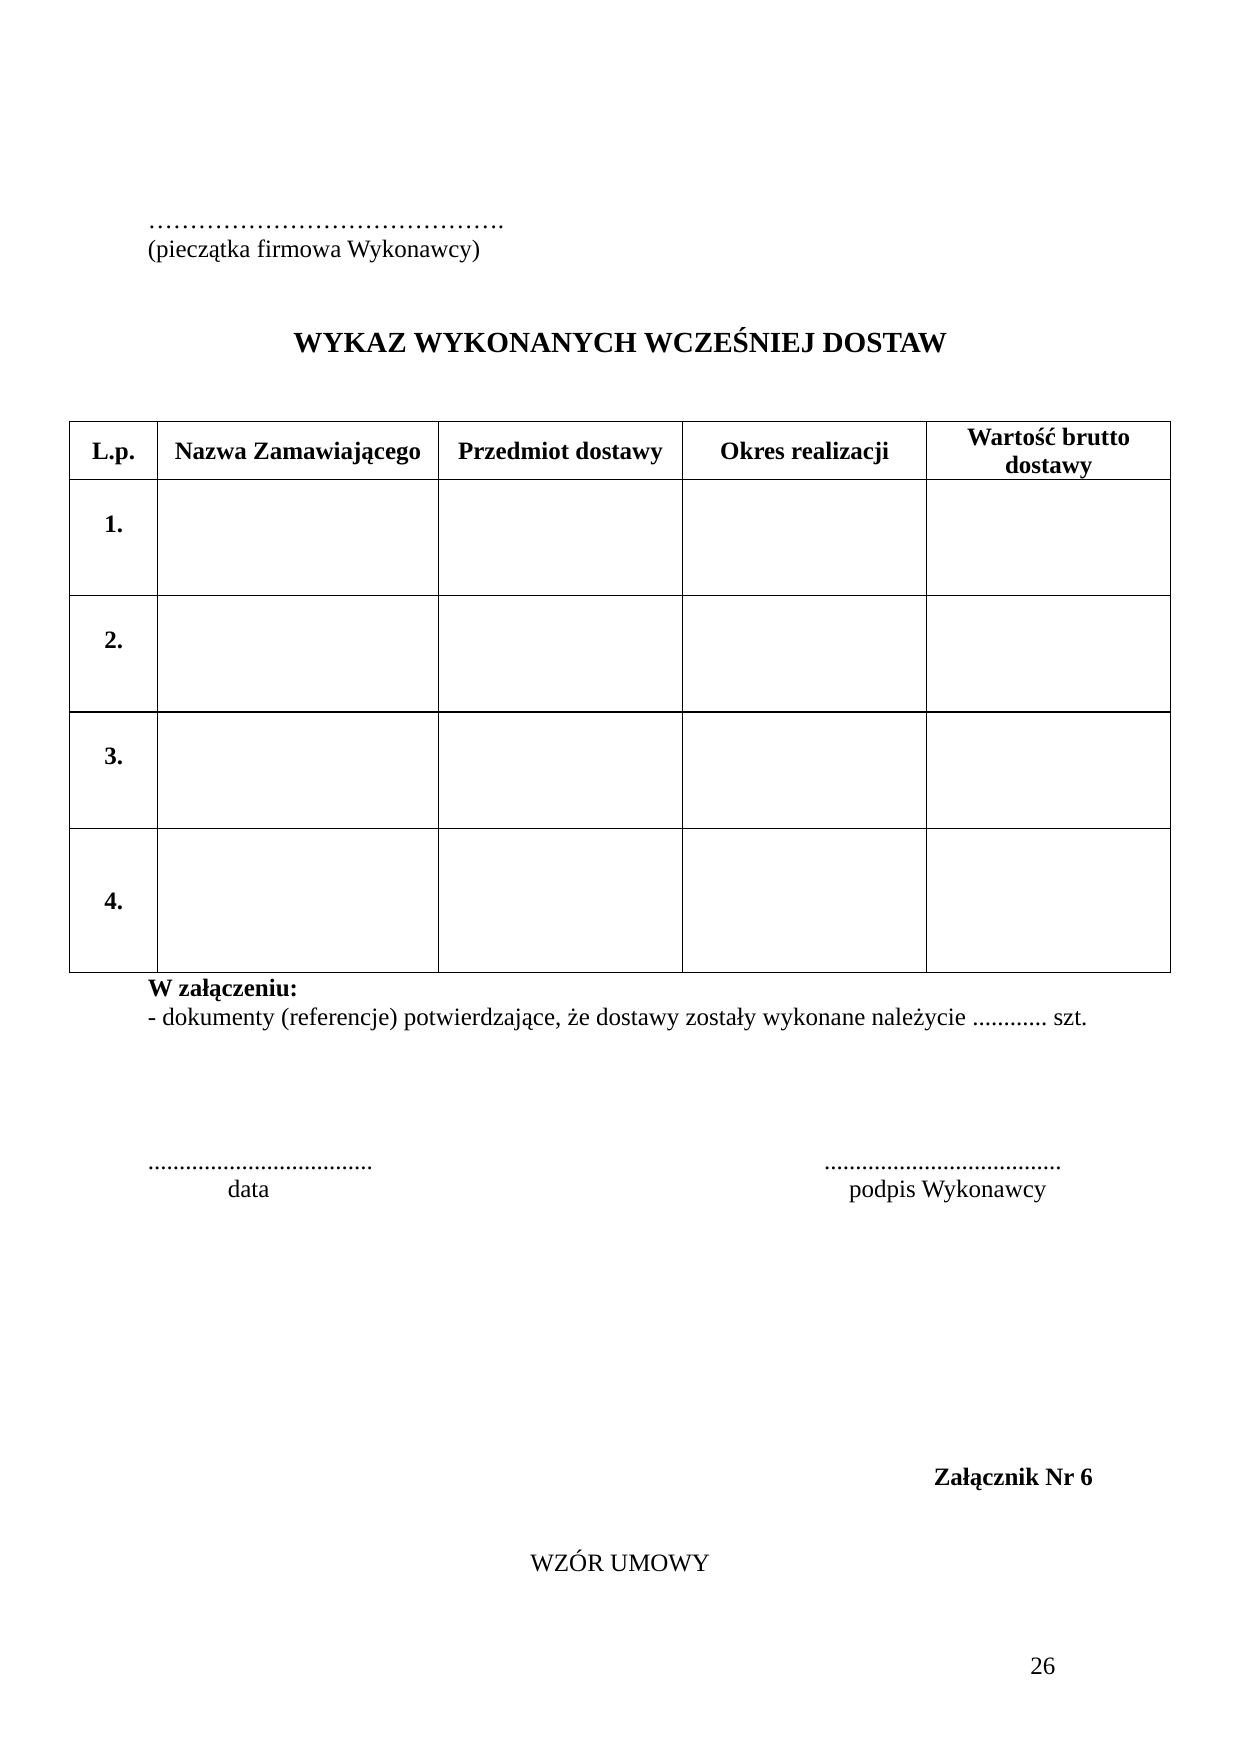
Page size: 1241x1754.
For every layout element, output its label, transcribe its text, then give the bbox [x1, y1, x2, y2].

table_cell [683, 480, 926, 595]
table_cell 3. [70, 713, 157, 827]
text Załącznik Nr 6 [148, 1462, 1093, 1491]
text .................................... ...................................... [148, 1146, 1093, 1174]
table_cell [439, 596, 682, 711]
text data podpis Wykonawcy [148, 1174, 1093, 1203]
text (pieczątka firmowa Wykonawcy) [148, 234, 1093, 263]
text WZÓR UMOWY [148, 1548, 1093, 1577]
table_cell [158, 713, 438, 827]
table_cell [927, 829, 1170, 972]
table_cell [439, 480, 682, 595]
table_header Nazwa Zamawiającego [158, 422, 438, 479]
table_cell [158, 829, 438, 972]
table_header L.p. [70, 422, 157, 479]
table_header Wartość brutto dostawy [927, 422, 1170, 479]
table_cell 4. [70, 829, 157, 972]
table_cell [927, 713, 1170, 827]
table_cell [158, 480, 438, 595]
table_cell [439, 829, 682, 972]
text W załączeniu: [148, 973, 1093, 1002]
table_cell [158, 596, 438, 711]
table_cell 2. [70, 596, 157, 711]
table_header Okres realizacji [683, 422, 926, 479]
table_cell [439, 713, 682, 827]
table_cell [683, 829, 926, 972]
table_header Przedmiot dostawy [439, 422, 682, 479]
text WYKAZ WYKONANYCH WCZEŚNIEJ DOSTAW [148, 325, 1093, 358]
table_cell [683, 596, 926, 711]
table_cell [927, 480, 1170, 595]
table_cell [683, 713, 926, 827]
table_cell 1. [70, 480, 157, 595]
text - dokumenty (referencje) potwierdzające, że dostawy zostały wykonane należycie ............ szt. [148, 1002, 1093, 1031]
text ……………………………………. [148, 205, 1093, 234]
table_cell [927, 596, 1170, 711]
